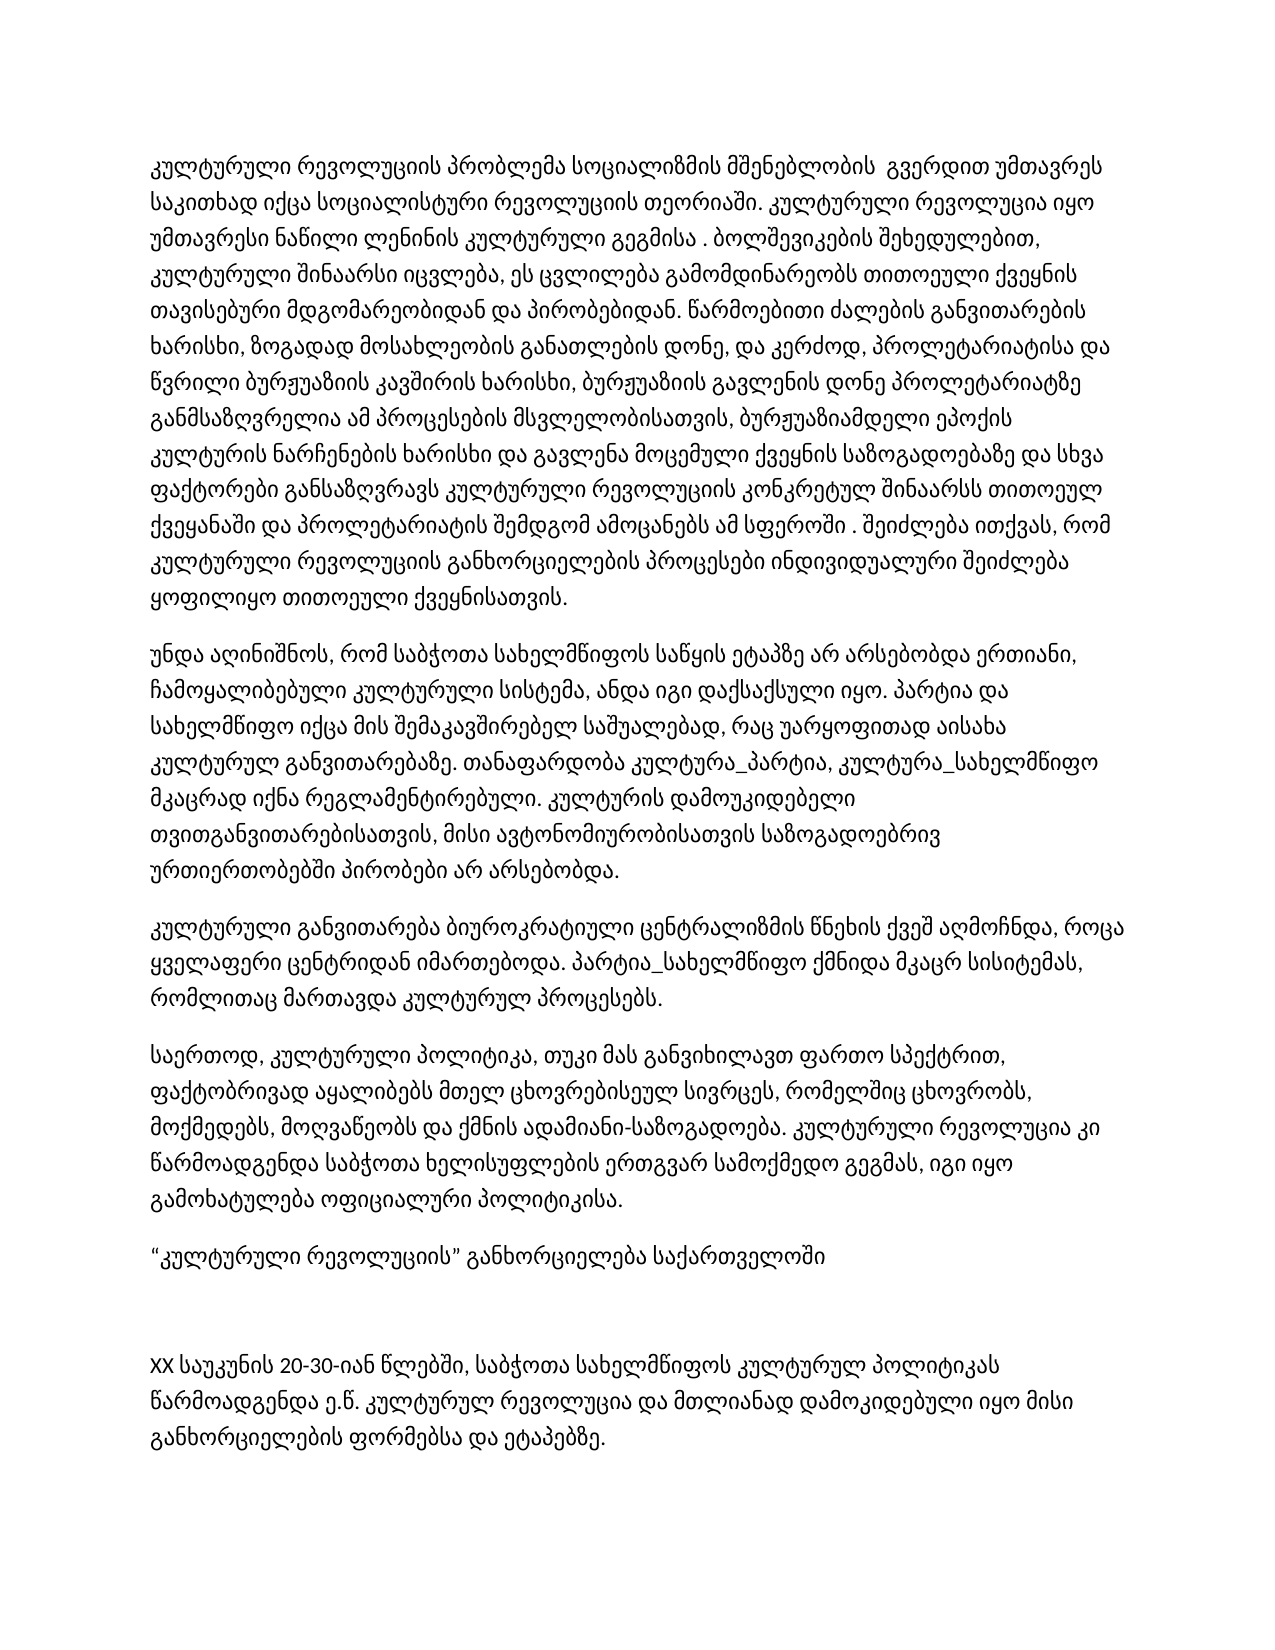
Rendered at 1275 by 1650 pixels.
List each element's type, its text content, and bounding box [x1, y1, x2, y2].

text კულტურული რევოლუციის პრობლემა სოციალიზმის მშენებლობის გვერდით უმთავრეს საკითხად იქცა სოციალისტური რევოლუციის თეორიაში. კულტურული რევოლუცია იყო უმთავრესი ნაწილი ლენინის კულტურული გეგმისა . ბოლშევიკების შეხედულებით, კულტურული შინაარსი იცვლება, ეს ცვლილება გამომდინარეობს თითოეული ქვეყნის თავისებური მდგომარეობიდან და პირობებიდან. წარმოებითი ძალების განვითარების ხარისხი, ზოგადად მოსახლეობის განათლების დონე, და კერძოდ, პროლეტარიატისა და წვრილი ბურჟუაზიის კავშირის ხარისხი, ბურჟუაზიის გავლენის დონე პროლეტარიატზე განმსაზღვრელია ამ პროცესების მსვლელობისათვის, ბურჟუაზიამდელი ეპოქის კულტურის ნარჩენების ხარისხი და გავლენა მოცემული ქვეყნის საზოგადოებაზე და სხვა ფაქტორები განსაზღვრავს კულტურული რევოლუციის კონკრეტულ შინაარსს თითოეულ ქვეყანაში და პროლეტარიატის შემდგომ ამოცანებს ამ სფეროში . შეიძლება ითქვას, რომ კულტურული რევოლუციის განხორციელების პროცესები ინდივიდუალური შეიძლება ყოფილიყო თითოეული ქვეყნისათვის. [150, 150, 1125, 612]
text XX საუკუნის 20-30-იან წლებში, საბჭოთა სახელმწიფოს კულტურულ პოლიტიკას წარმოადგენდა ე.წ. კულტურულ რევოლუცია და მთლიანად დამოკიდებული იყო მისი განხორციელების ფორმებსა და ეტაპებზე. [150, 1349, 1125, 1452]
text უნდა აღინიშნოს, რომ საბჭოთა სახელმწიფოს საწყის ეტაპზე არ არსებობდა ერთიანი, ჩამოყალიბებული კულტურული სისტემა, ანდა იგი დაქსაქსული იყო. პარტია და სახელმწიფო იქცა მის შემაკავშირებელ საშუალებად, რაც უარყოფითად აისახა კულტურულ განვითარებაზე. თანაფარდობა კულტურა_პარტია, კულტურა_სახელმწიფო მკაცრად იქნა რეგლამენტირებული. კულტურის დამოუკიდებელი თვითგანვითარებისათვის, მისი ავტონომიურობისათვის საზოგადოებრივ ურთიერთობებში პირობები არ არსებობდა. [150, 638, 1125, 885]
text “კულტურული რევოლუციის” განხორციელება საქართველოში [150, 1239, 1125, 1271]
text კულტურული განვითარება ბიუროკრატიული ცენტრალიზმის წნეხის ქვეშ აღმოჩნდა, როცა ყველაფერი ცენტრიდან იმართებოდა. პარტია_სახელმწიფო ქმნიდა მკაცრ სისიტემას, რომლითაც მართავდა კულტურულ პროცესებს. [150, 910, 1125, 1013]
text საერთოდ, კულტურული პოლიტიკა, თუკი მას განვიხილავთ ფართო სპექტრით, ფაქტობრივად აყალიბებს მთელ ცხოვრებისეულ სივრცეს, რომელშიც ცხოვრობს, მოქმედებს, მოღვაწეობს და ქმნის ადამიანი-საზოგადოება. კულტურული რევოლუცია კი წარმოადგენდა საბჭოთა ხელისუფლების ერთგვარ სამოქმედო გეგმას, იგი იყო გამოხატულება ოფიციალური პოლიტიკისა. [150, 1039, 1125, 1214]
